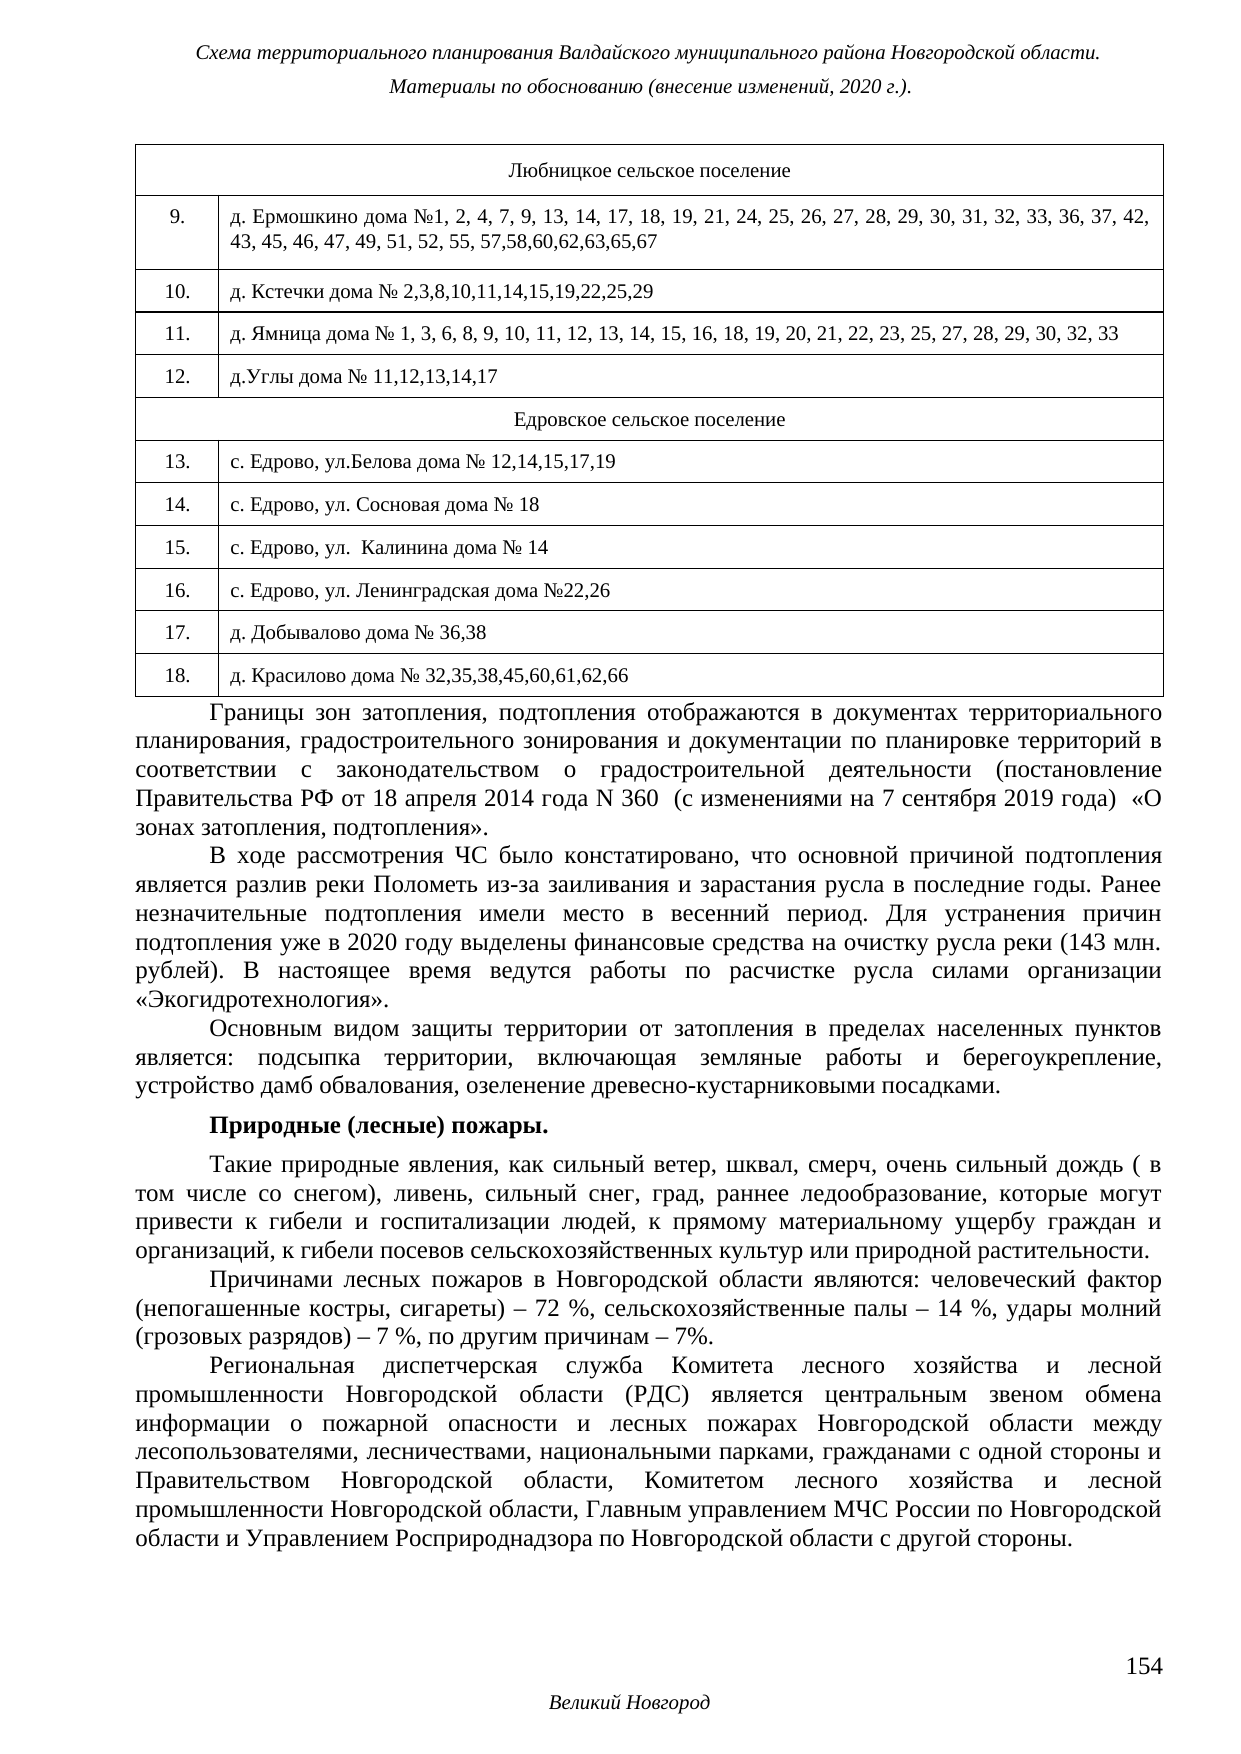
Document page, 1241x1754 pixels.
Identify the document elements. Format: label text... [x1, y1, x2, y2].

list В ходе рассмотрения ЧС было констатировано, что основной причиной подтопления является разлив реки Полометь из-за заиливания и зарастания русла в последние годы. Ранее незначительные подтопления имели место в весенний период. Для устранения причин подтопления уже в 2020 году выделены финансовые средства на очистку русла реки (143 млн. рублей). В настоящее время ведутся работы по расчистке русла силами организации «Экогидротехнология». [135, 841, 1163, 1013]
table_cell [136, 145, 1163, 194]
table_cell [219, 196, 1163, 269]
list Границы зон затопления, подтопления отображаются в документах территориального планирования, градостроительного зонирования и документации по планировке территорий в соответствии с законодательством о градостроительной деятельности (постановление Правительства РФ от 18 апреля 2014 года N 360 (с изменениями на 7 сентября 2019 года) «О зонах затопления, подтопления». [135, 697, 1163, 841]
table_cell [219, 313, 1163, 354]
list Такие природные явления, как сильный ветер, шквал, смерч, очень сильный дождь ( в том числе со снегом), ливень, сильный снег, град, раннее ледообразование, которые могут привести к гибели и госпитализации людей, к прямому материальному ущербу граждан и организаций, к гибели посевов сельскохозяйственных культур или природной растительности. [135, 1149, 1163, 1264]
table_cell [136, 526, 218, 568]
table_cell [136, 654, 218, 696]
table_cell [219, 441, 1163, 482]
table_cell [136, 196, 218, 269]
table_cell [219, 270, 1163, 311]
text Природные (лесные) пожары. [135, 1110, 1163, 1138]
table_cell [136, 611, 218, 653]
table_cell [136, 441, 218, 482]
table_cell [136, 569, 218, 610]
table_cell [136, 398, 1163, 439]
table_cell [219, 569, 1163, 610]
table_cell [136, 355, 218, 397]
list Региональная диспетчерская служба Комитета лесного хозяйства и лесной промышленности Новгородской области (РДС) является центральным звеном обмена информации о пожарной опасности и лесных пожарах Новгородской области между лесопользователями, лесничествами, национальными парками, гражданами с одной стороны и Правительством Новгородской области, Комитетом лесного хозяйства и лесной промышленности Новгородской области, Главным управлением МЧС России по Новгородской области и Управлением Росприроднадзора по Новгородской области с другой стороны. [135, 1350, 1163, 1551]
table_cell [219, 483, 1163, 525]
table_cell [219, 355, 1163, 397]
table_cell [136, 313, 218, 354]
list Основным видом защиты территории от затопления в пределах населенных пунктов является: подсыпка территории, включающая земляные работы и берегоукрепление, устройство дамб обвалования, озеленение древесно-кустарниковыми посадками. [135, 1013, 1163, 1099]
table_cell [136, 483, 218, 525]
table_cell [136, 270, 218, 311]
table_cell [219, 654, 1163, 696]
list Причинами лесных пожаров в Новгородской области являются: человеческий фактор (непогашенные костры, сигареты) – 72 %, сельскохозяйственные палы – 14 %, удары молний (грозовых разрядов) – 7 %, по другим причинам – 7%. [135, 1264, 1163, 1350]
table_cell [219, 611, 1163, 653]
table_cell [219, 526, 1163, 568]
